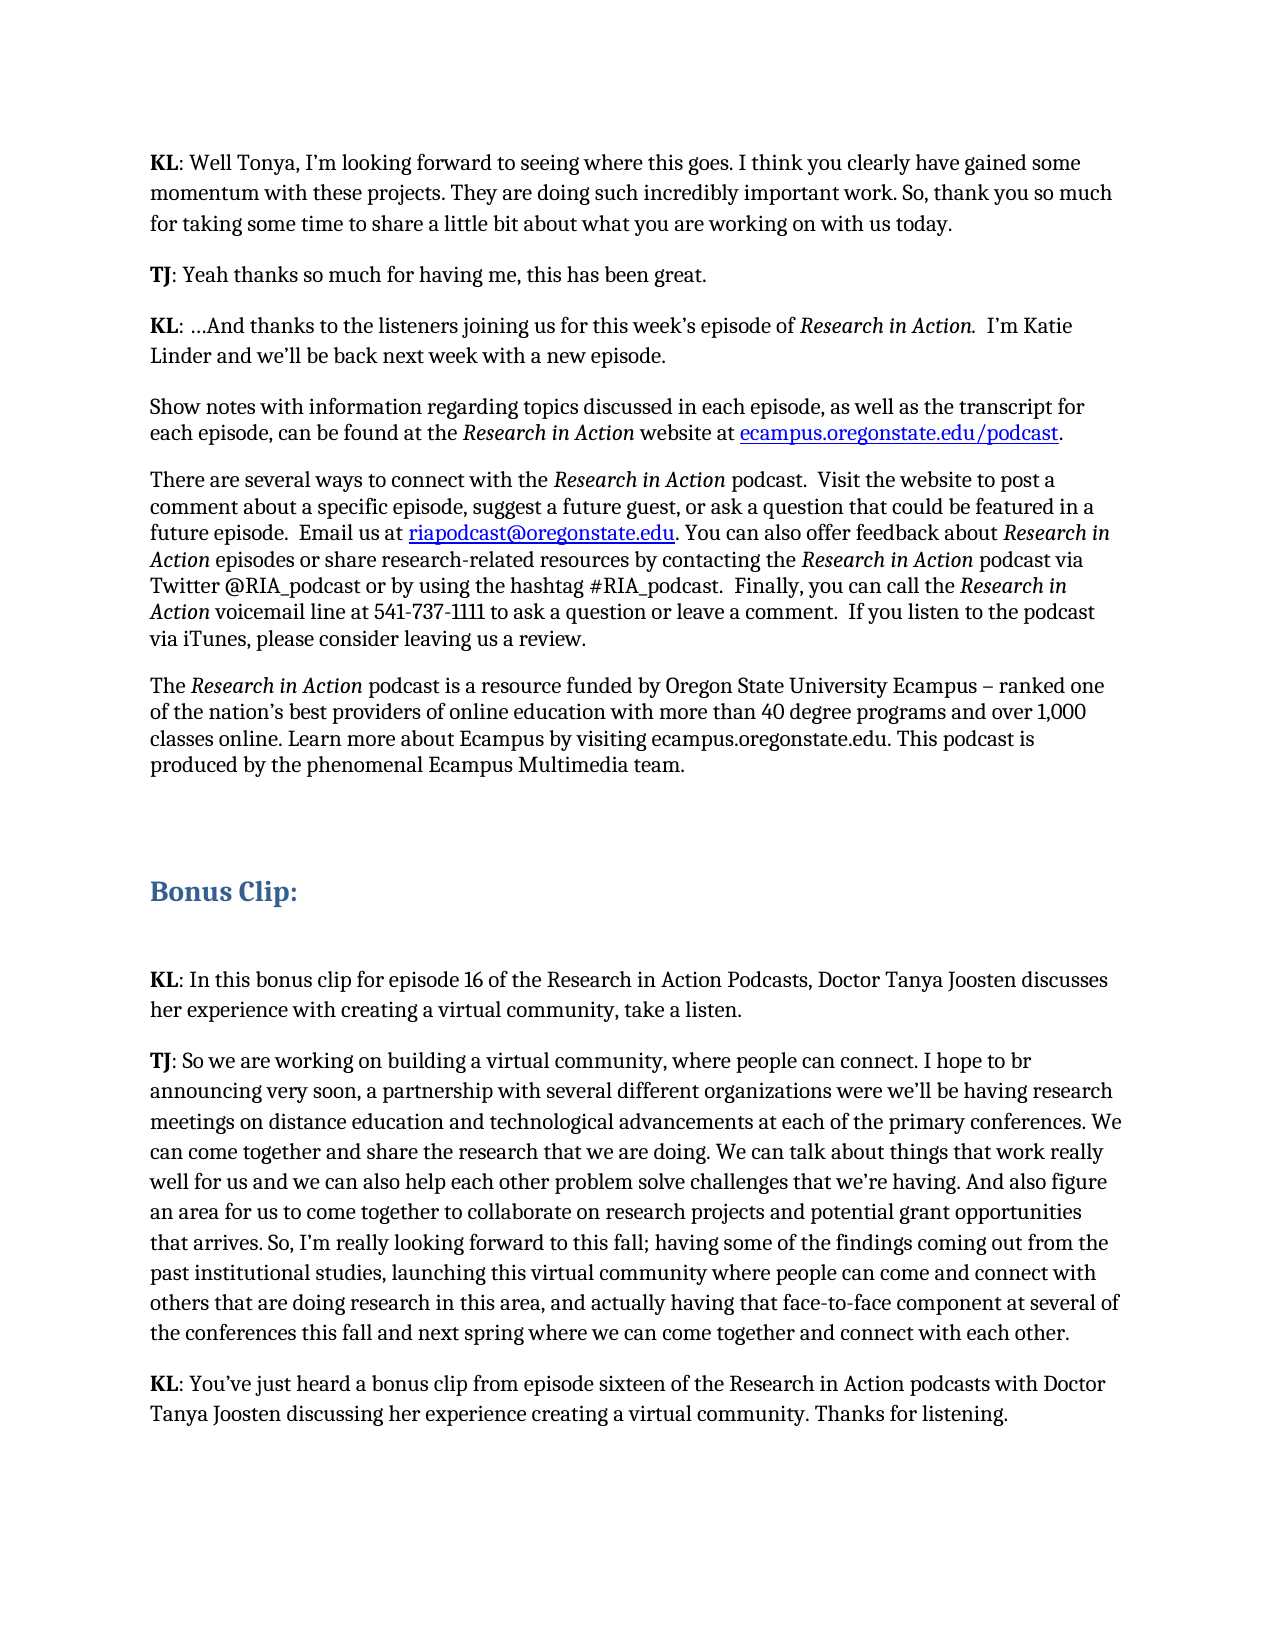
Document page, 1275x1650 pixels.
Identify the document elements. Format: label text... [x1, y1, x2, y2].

text The Research in Action podcast is a resource funded by Oregon State University Ecampus – ranked one of the nation’s best providers of online education with more than 40 degree programs and over 1,000 classes online. Learn more about Ecampus by visiting ecampus.oregonstate.edu. This podcast is produced by the phenomenal Ecampus Multimedia team. [150, 673, 1125, 778]
text There are several ways to connect with the Research in Action podcast. Visit the website to post a comment about a specific episode, suggest a future guest, or ask a question that could be featured in a future episode. Email us at riapodcast@oregonstate.edu. You can also offer feedback about Research in Action episodes or share research-related resources by contacting the Research in Action podcast via Twitter @RIA_podcast or by using the hashtag #RIA_podcast. Finally, you can call the Research in Action voicemail line at 541-737-1111 to ask a question or leave a comment. If you listen to the podcast via iTunes, please consider leaving us a review. [150, 467, 1125, 652]
text TJ: So we are working on building a virtual community, where people can connect. I hope to br announcing very soon, a partnership with several different organizations were we’ll be having research meetings on distance education and technological advancements at each of the primary conferences. We can come together and share the research that we are doing. We can talk about things that work really well for us and we can also help each other problem solve challenges that we’re having. And also figure an area for us to come together to collaborate on research projects and potential grant opportunities that arrives. So, I’m really looking forward to this fall; having some of the findings coming out from the past institutional studies, launching this virtual community where people can come and connect with others that are doing research in this area, and actually having that face-to-face component at several of the conferences this fall and next spring where we can come together and connect with each other. [150, 1048, 1125, 1346]
text TJ: Yeah thanks so much for having me, this has been great. [150, 261, 1125, 288]
text KL: In this bonus clip for episode 16 of the Research in Action Podcasts, Doctor Tanya Joosten discusses her experience with creating a virtual community, take a listen. [150, 967, 1125, 1023]
text Show notes with information regarding topics discussed in each episode, as well as the transcript for each episode, can be found at the Research in Action website at ecampus.oregonstate.edu/podcast. [150, 394, 1125, 446]
text KL: You’ve just heard a bonus clip from episode sixteen of the Research in Action podcasts with Doctor Tanya Joosten discussing her experience creating a virtual community. Thanks for listening. [150, 1371, 1125, 1427]
subtitle Bonus Clip: [150, 875, 1125, 909]
text KL: …And thanks to the listeners joining us for this week’s episode of Research in Action. I’m Katie Linder and we’ll be back next week with a new episode. [150, 312, 1125, 369]
text KL: Well Tonya, I’m looking forward to seeing where this goes. I think you clearly have gained some momentum with these projects. They are doing such incredibly important work. So, thank you so much for taking some time to share a little bit about what you are working on with us today. [150, 150, 1125, 237]
